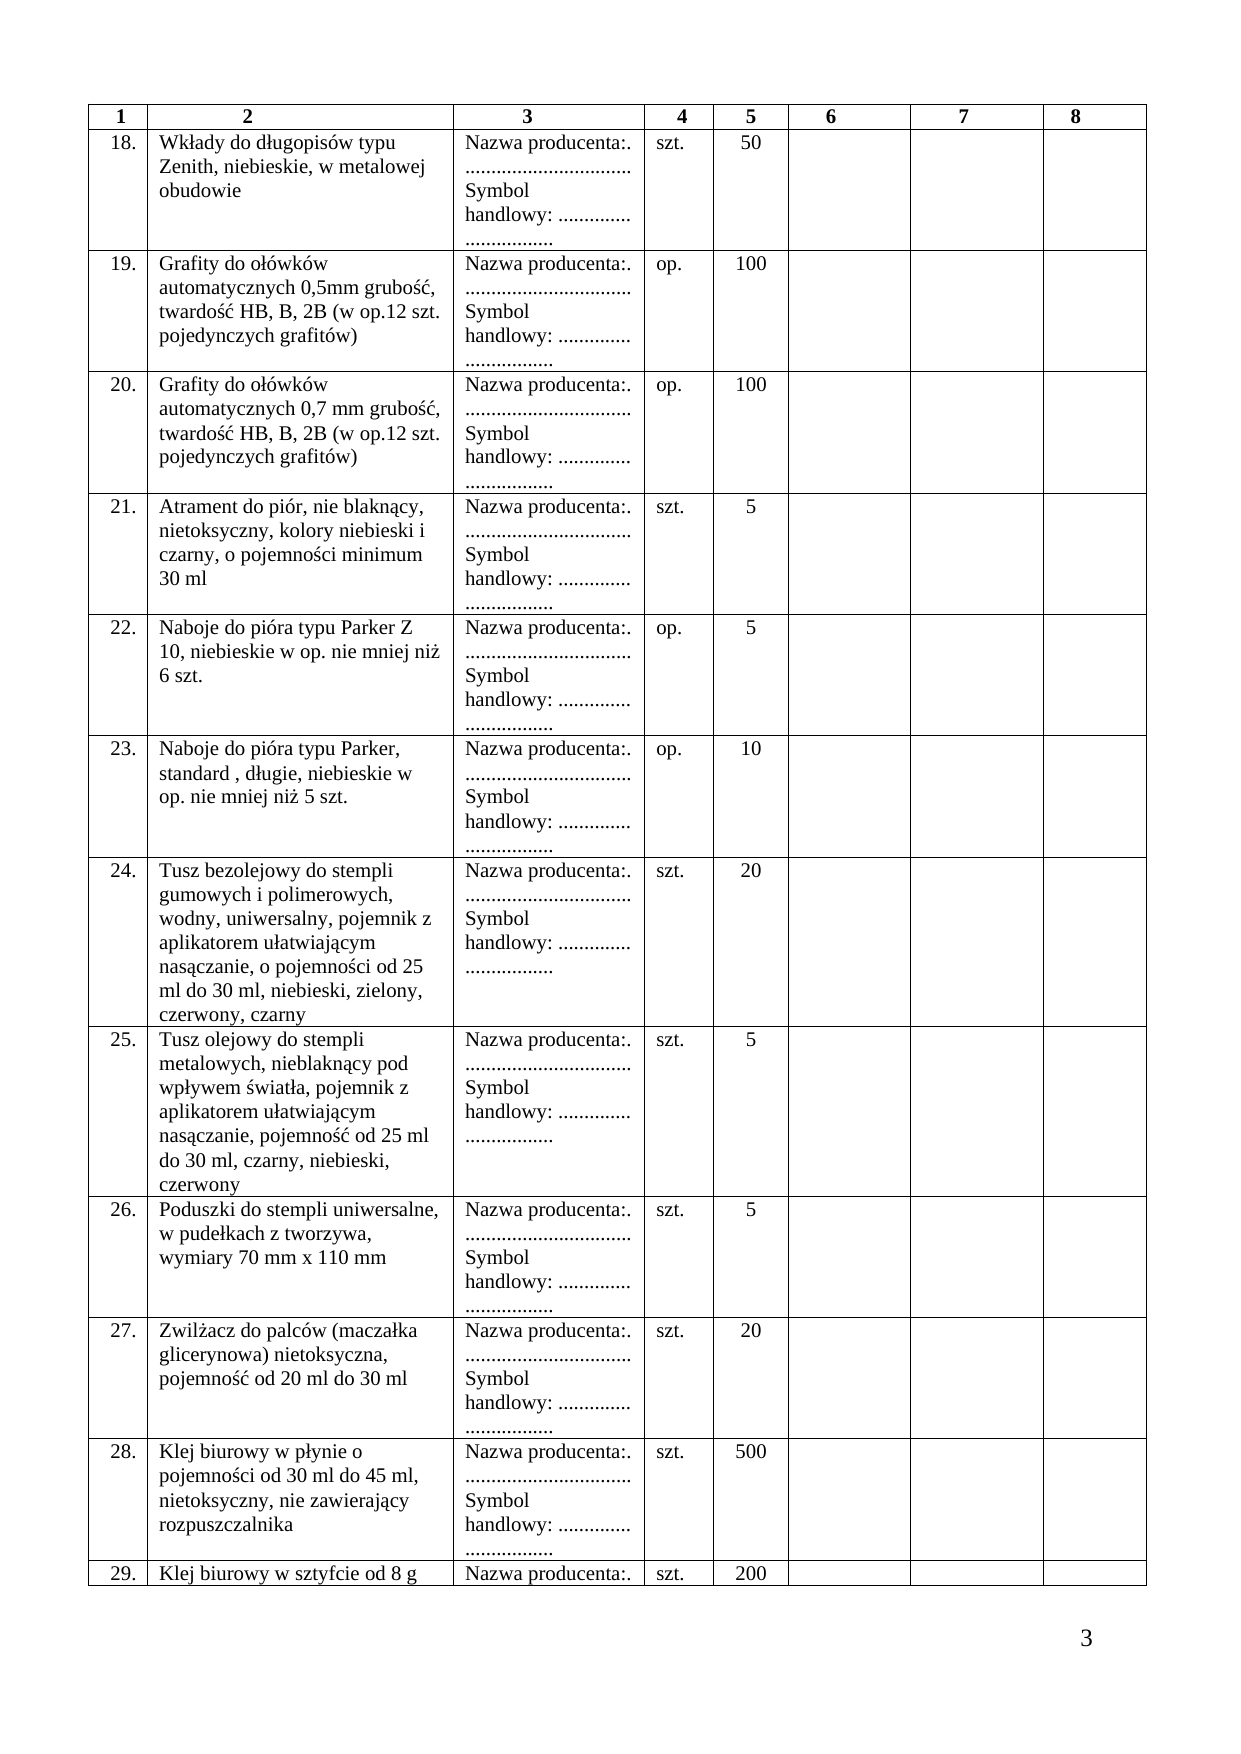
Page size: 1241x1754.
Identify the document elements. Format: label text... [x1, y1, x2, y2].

table_cell Tusz bezolejowy do stempli gumowych i polimerowych, wodny, uniwersalny, pojemnik z aplikatorem ułatwiającym nasączanie, o pojemności od 25 ml do 30 ml, niebieski, zielony, czerwony, czarny [148, 858, 453, 1026]
table_cell [911, 615, 1043, 735]
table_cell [148, 1561, 453, 1585]
table_cell [89, 615, 147, 735]
table_cell [1044, 251, 1146, 371]
table_cell Naboje do pióra typu Parker Z 10, niebieskie w op. nie mniej niż 6 szt. [148, 615, 453, 735]
table_cell Klej biurowy w płynie o pojemności od 30 ml do 45 ml, nietoksyczny, nie zawierający rozpuszczalnika [148, 1439, 453, 1560]
table_cell Nazwa producenta:. ................................ Symbol handlowy: ............................... [454, 1197, 644, 1317]
table_cell [789, 251, 910, 371]
table_cell [789, 1561, 910, 1585]
table_cell [1044, 1439, 1146, 1560]
table_cell [789, 858, 910, 1026]
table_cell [454, 130, 644, 250]
table_cell [89, 372, 147, 493]
table_cell [789, 1318, 910, 1438]
table_cell [89, 858, 147, 1026]
table_cell [789, 615, 910, 735]
table_cell Atrament do piór, nie blaknący, nietoksyczny, kolory niebieski i czarny, o pojemności minimum 30 ml [148, 494, 453, 614]
table_cell Poduszki do stempli uniwersalne, w pudełkach z tworzywa, wymiary x [148, 1197, 453, 1317]
table_cell Nazwa producenta:. ................................ Symbol handlowy: ............................... [454, 1318, 644, 1438]
table_header 1 [89, 105, 147, 128]
table_cell [1044, 615, 1146, 735]
table_cell [911, 1197, 1043, 1317]
table_cell [911, 736, 1043, 857]
table_cell szt. [645, 494, 713, 614]
table_cell Nazwa producenta:. ................................ Symbol handlowy: ............................... [454, 858, 644, 1026]
table_cell szt. [645, 1561, 713, 1585]
table_cell 50 [714, 130, 788, 250]
table_header 5 [714, 105, 788, 128]
table_cell [89, 130, 147, 250]
table_cell op. [645, 372, 713, 493]
table_cell 20 [714, 858, 788, 1026]
table_cell [1044, 1027, 1146, 1196]
table_cell Zwilżacz do palców (maczałka glicerynowa) nietoksyczna, pojemność od 20 ml do 30 ml [148, 1318, 453, 1438]
table_cell Grafity do ołówków automatycznych grubość, twardość HB, B, 2B (w op.12 szt. pojedynczych grafitów) [148, 372, 453, 493]
table_cell Wkłady do długopisów typu Zenith, niebieskie, w metalowej obudowie [148, 130, 453, 250]
table_cell [89, 1318, 147, 1438]
table_cell szt. [645, 858, 713, 1026]
table_cell [789, 494, 910, 614]
table_cell 5 [714, 494, 788, 614]
table_cell szt. [645, 1027, 713, 1196]
table_header 7 [911, 105, 1043, 128]
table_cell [454, 1561, 644, 1585]
table_cell szt. [645, 1439, 713, 1560]
table_cell [89, 251, 147, 371]
table_cell [911, 1027, 1043, 1196]
table_cell 20 [714, 1318, 788, 1438]
table_cell [1044, 1197, 1146, 1317]
table_cell op. [645, 736, 713, 857]
table_header 8 [1044, 105, 1146, 128]
table_cell 100 [714, 251, 788, 371]
table_cell [789, 1027, 910, 1196]
table_cell 5 [714, 1197, 788, 1317]
table_cell [1044, 1561, 1146, 1585]
table_cell [911, 372, 1043, 493]
table_cell [911, 1561, 1043, 1585]
table_cell 5 [714, 615, 788, 735]
table_cell szt. [645, 1197, 713, 1317]
table_cell Tusz olejowy do stempli metalowych, nieblaknący pod wpływem światła, pojemnik z aplikatorem ułatwiającym nasączanie, pojemność od 25 ml do 30 ml, czarny, niebieski, czerwony [148, 1027, 453, 1196]
table_cell Nazwa producenta:. ................................ Symbol handlowy: ............................... [454, 251, 644, 371]
table_cell [1044, 372, 1146, 493]
table_cell [1044, 736, 1146, 857]
table_cell 5 [714, 1027, 788, 1196]
table_cell szt. [645, 1318, 713, 1438]
table_cell [89, 494, 147, 614]
table_header 2 [148, 105, 453, 128]
table_cell 100 [714, 372, 788, 493]
table_cell [789, 130, 910, 250]
table_cell 10 [714, 736, 788, 857]
table_cell Nazwa producenta:. ................................ Symbol handlowy: ............................... [454, 372, 644, 493]
table_cell [1044, 494, 1146, 614]
table_cell Nazwa producenta:. ................................ Symbol handlowy: ............................... [454, 615, 644, 735]
table_cell Naboje do pióra typu Parker, standard , długie, niebieskie w op. nie mniej niż 5 szt. [148, 736, 453, 857]
table_cell [1044, 1318, 1146, 1438]
table_cell Grafity do ołówków automatycznych 0,5mm grubość, twardość HB, B, 2B (w op.12 szt. pojedynczych grafitów) [148, 251, 453, 371]
table_cell 500 [714, 1439, 788, 1560]
table_header 6 [789, 105, 910, 128]
table_cell [789, 736, 910, 857]
table_cell Nazwa producenta:. ................................ Symbol handlowy: ............................... [454, 1439, 644, 1560]
table_header 3 [454, 105, 644, 128]
table_cell [911, 251, 1043, 371]
table_cell [789, 1439, 910, 1560]
table_cell [911, 1439, 1043, 1560]
table_cell 200 [714, 1561, 788, 1585]
table_cell op. [645, 615, 713, 735]
table_cell [89, 1027, 147, 1196]
table_cell [1044, 858, 1146, 1026]
table_cell [911, 130, 1043, 250]
table_cell Nazwa producenta:. ................................ Symbol handlowy: ............................... [454, 1027, 644, 1196]
table_cell [89, 1561, 147, 1585]
table_cell [1044, 130, 1146, 250]
table_cell [89, 736, 147, 857]
table_cell [89, 1197, 147, 1317]
table_header 4 [645, 105, 713, 128]
table_cell [789, 372, 910, 493]
table_cell op. [645, 251, 713, 371]
table_cell [89, 1439, 147, 1560]
table_cell Nazwa producenta:. ................................ Symbol handlowy: ............................... [454, 736, 644, 857]
table_cell szt. [645, 130, 713, 250]
table_cell [911, 1318, 1043, 1438]
table_cell [911, 494, 1043, 614]
table_cell [789, 1197, 910, 1317]
table_cell Nazwa producenta:. ................................ Symbol handlowy: ............................... [454, 494, 644, 614]
table_cell [911, 858, 1043, 1026]
